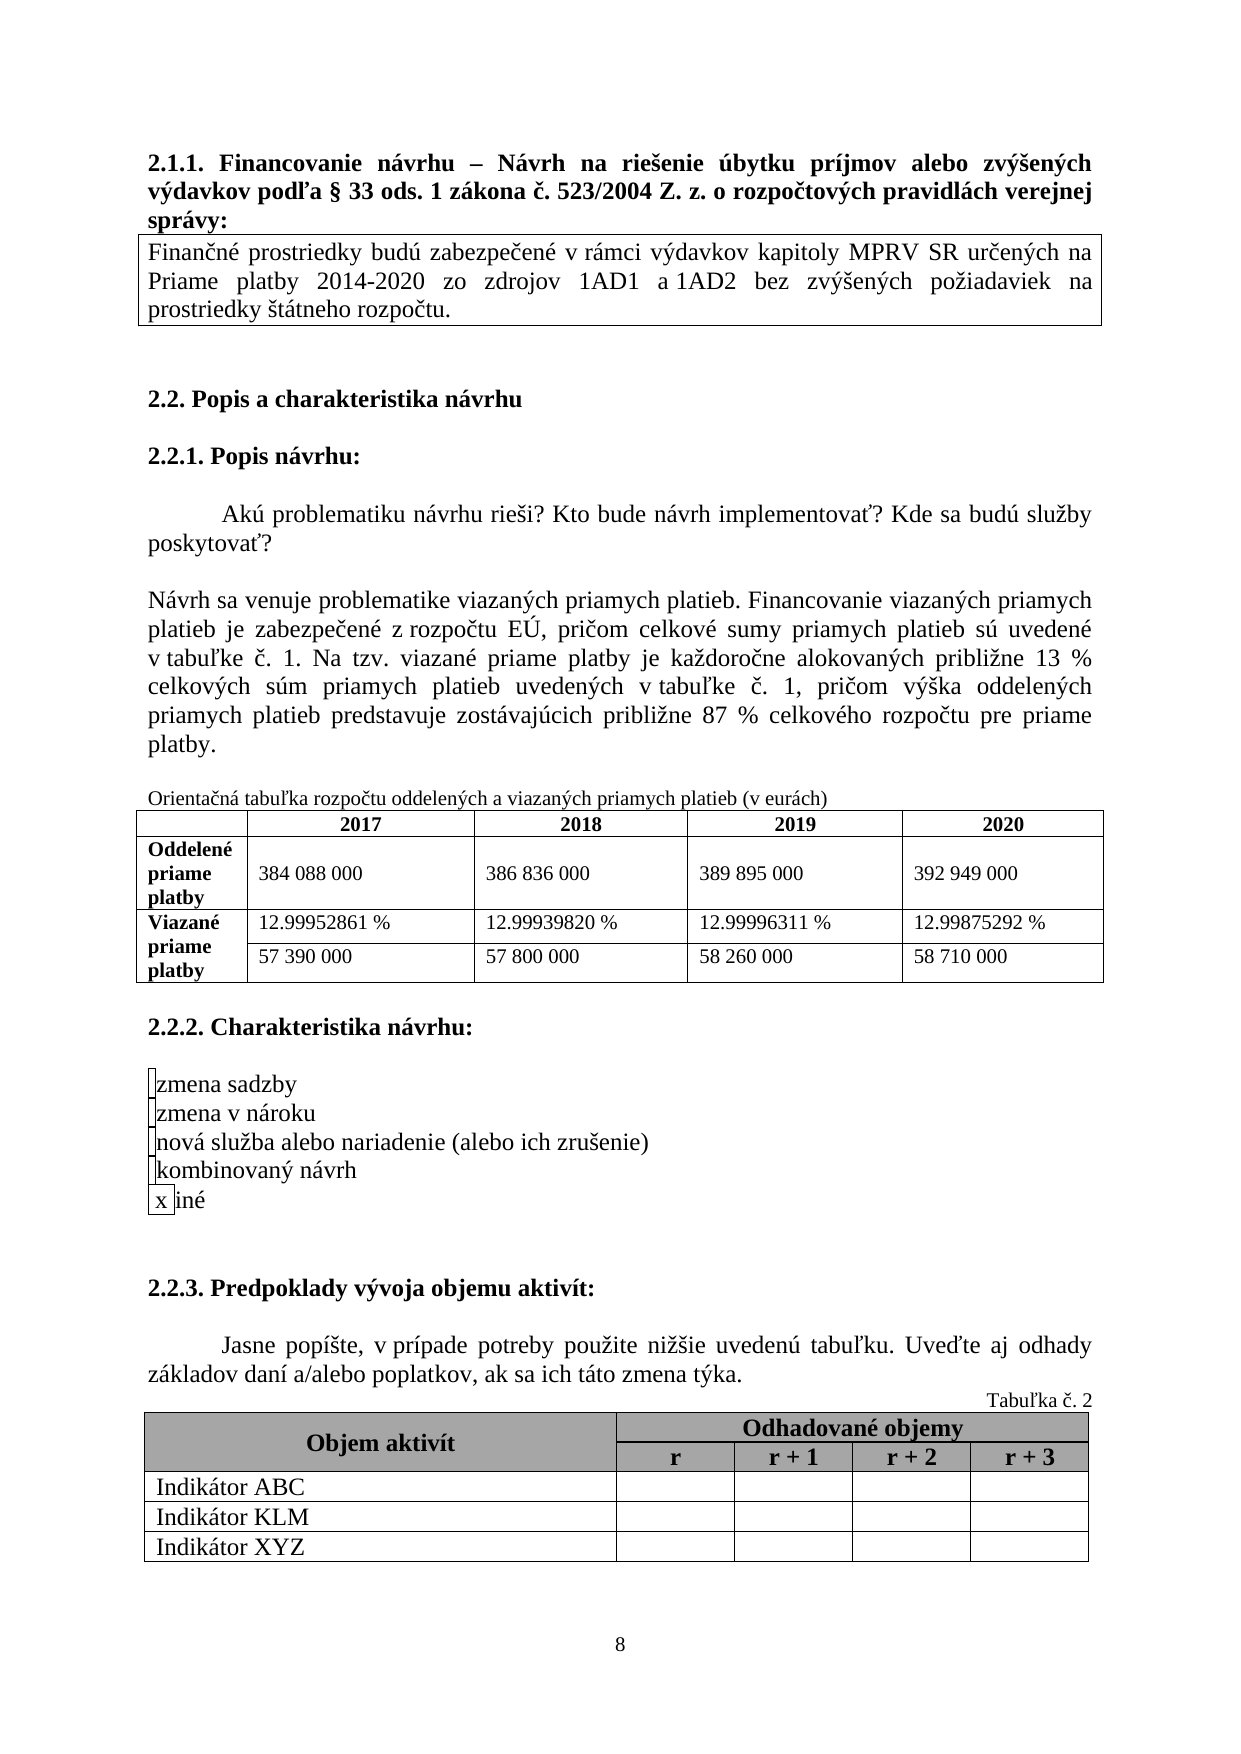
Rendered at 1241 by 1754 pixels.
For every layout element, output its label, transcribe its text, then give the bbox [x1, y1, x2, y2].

text zmena sadzby [156, 1069, 1093, 1098]
table_cell [617, 1472, 734, 1501]
text kombinovaný návrh [156, 1156, 1093, 1184]
text 2.2.1. Popis návrhu: [148, 441, 1093, 470]
table_cell 386 836 000 [475, 837, 687, 909]
table_cell 12.99952861 % [248, 910, 474, 943]
text Orientačná tabuľka rozpočtu oddelených a viazaných priamych platieb (v eurách) [148, 786, 1093, 810]
table_cell Indikátor XYZ [145, 1532, 616, 1561]
table_cell r + 2 [853, 1443, 970, 1471]
table_cell r [617, 1443, 734, 1471]
table_cell 58 260 000 [688, 944, 902, 982]
table_cell [735, 1502, 852, 1531]
text Tabuľka č. 2 [148, 1388, 1093, 1412]
text 2.2.3. Predpoklady vývoja objemu aktivít: [148, 1273, 1093, 1301]
table_cell Indikátor KLM [145, 1502, 616, 1531]
text 2.2. Popis a charakteristika návrhu [148, 384, 1093, 413]
text 2.2.2. Charakteristika návrhu: [148, 1012, 1093, 1041]
text nová služba alebo nariadenie (alebo ich zrušenie) [156, 1127, 1093, 1156]
table_cell [617, 1502, 734, 1531]
table_cell 58 710 000 [903, 944, 1103, 982]
text 2.1.1. Financovanie návrhu – Návrh na riešenie úbytku príjmov alebo zvýšených výdavkov podľa § 33 ods. 1 zákona č. 523/2004 Z. z. o rozpočtových pravidlách verejnej správy: [148, 148, 1093, 234]
table_header [137, 811, 247, 836]
table_cell [735, 1532, 852, 1561]
table_header 2017 [248, 811, 474, 836]
text x iné [175, 1184, 1093, 1215]
table_cell Oddelené priame platby [137, 837, 247, 909]
text Akú problematiku návrhu rieši? Kto bude návrh implementovať? Kde sa budú služby poskytovať? [148, 499, 1093, 556]
text x iné [149, 1185, 174, 1214]
text Návrh sa venuje problematike viazaných priamych platieb. Financovanie viazaných priamych platieb je zabezpečené z rozpočtu EÚ, pričom celkové sumy priamych platieb sú uvedené v tabuľke č. 1. Na tzv. viazané priame platby je každoročne alokovaných približne 13 % celkových súm priamych platieb uvedených v tabuľke č. 1, pričom výška oddelených priamych platieb predstavuje zostávajúcich približne 87 % celkového rozpočtu pre priame platby. [148, 585, 1093, 758]
table_cell 12.99875292 % [903, 910, 1103, 943]
table_cell 389 895 000 [688, 837, 902, 909]
table_cell Viazané priame platby [137, 910, 247, 982]
table_cell r + 3 [971, 1443, 1088, 1471]
table_cell 12.99996311 % [688, 910, 902, 943]
table_cell 392 949 000 [903, 837, 1103, 909]
table_header 2020 [903, 811, 1103, 836]
table_cell 57 800 000 [475, 944, 687, 982]
table_cell 57 390 000 [248, 944, 474, 982]
table_cell r + 1 [735, 1443, 852, 1471]
table_cell [853, 1472, 970, 1501]
table_cell [735, 1472, 852, 1501]
table_cell 12.99939820 % [475, 910, 687, 943]
table_cell [971, 1502, 1088, 1531]
text Jasne popíšte, v prípade potreby použite nižšie uvedenú tabuľku. Uveďte aj odhady základov daní a/alebo poplatkov, ak sa ich táto zmena týka. [148, 1330, 1093, 1388]
table_cell [853, 1502, 970, 1531]
table_cell [853, 1532, 970, 1561]
table_header 2019 [688, 811, 902, 836]
table_cell 384 088 000 [248, 837, 474, 909]
table_header 2018 [475, 811, 687, 836]
text zmena v nároku [156, 1098, 1093, 1127]
table_cell Indikátor ABC [145, 1472, 616, 1501]
table_cell [971, 1472, 1088, 1501]
text Finančné prostriedky budú zabezpečené v rámci výdavkov kapitoly MPRV SR určených na Priame platby 2014-2020 zo zdrojov 1AD1 a 1AD2 bez zvýšených požiadaviek na prostriedky štátneho rozpočtu. [139, 235, 1101, 325]
table_cell [971, 1532, 1088, 1561]
table_header Odhadované objemy [617, 1413, 1088, 1441]
table_header Objem aktivít [145, 1413, 616, 1471]
table_cell [617, 1532, 734, 1561]
